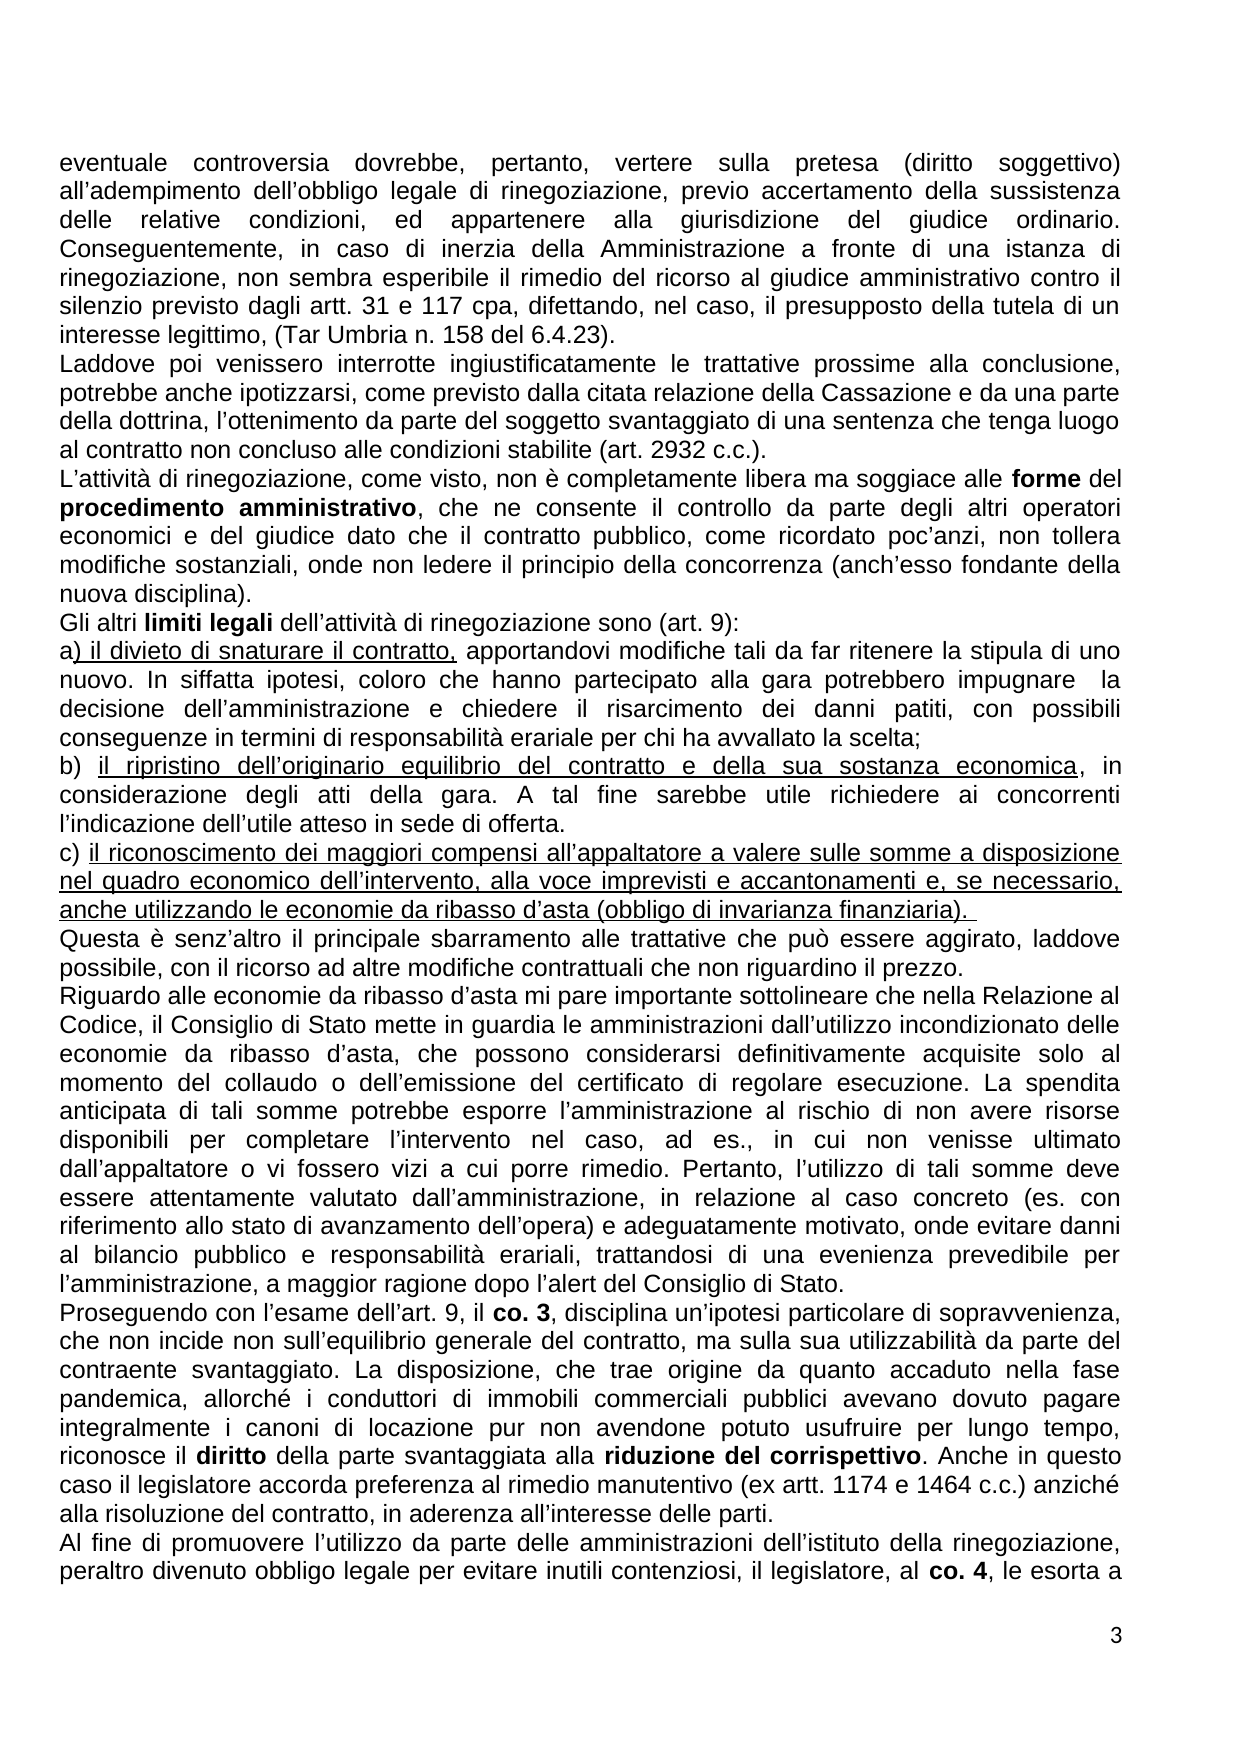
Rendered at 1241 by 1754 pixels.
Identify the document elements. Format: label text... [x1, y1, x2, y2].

text c) il riconoscimento dei maggiori compensi all’appaltatore a valere sulle somme a disposizione nel quadro economico dell’intervento, alla voce imprevisti e accantonamenti e, se necessario, anche utilizzando le economie da ribasso d’asta (obbligo di invarianza finanziaria). [59, 893, 1122, 924]
text c) il riconoscimento dei maggiori compensi all’appaltatore a valere sulle somme a disposizione nel quadro economico dell’intervento, alla voce imprevisti e accantonamenti e, se necessario, anche utilizzando le economie da ribasso d’asta (obbligo di invarianza finanziaria). [59, 838, 1122, 891]
text Riguardo alle economie da ribasso d’asta mi pare importante sottolineare che nella Relazione al Codice, il Consiglio di Stato mette in guardia le amministrazioni dall’utilizzo incondizionato delle economie da ribasso d’asta, che possono considerarsi definitivamente acquisite solo al momento del collaudo o dell’emissione del certificato di regolare esecuzione. La spendita anticipata di tali somme potrebbe esporre l’amministrazione al rischio di non avere risorse disponibili per completare l’intervento nel caso, ad es., in cui non venisse ultimato dall’appaltatore o vi fossero vizi a cui porre rimedio. Pertanto, l’utilizzo di tali somme deve essere attentamente valutato dall’amministrazione, in relazione al caso concreto (es. con riferimento allo stato di avanzamento dell’opera) e adeguatamente motivato, onde evitare danni al bilancio pubblico e responsabilità erariali, trattandosi di una evenienza prevedibile per l’amministrazione, a maggior ragione dopo l’alert del Consiglio di Stato. [59, 981, 1122, 1298]
text b) il ripristino dell’originario equilibrio del contratto e della sua sostanza economica, in considerazione degli atti della gara. A tal fine sarebbe utile richiedere ai concorrenti l’indicazione dell’utile atteso in sede di offerta. [59, 751, 1122, 838]
text Laddove poi venissero interrotte ingiustificatamente le trattative prossime alla conclusione, potrebbe anche ipotizzarsi, come previsto dalla citata relazione della Cassazione e da una parte della dottrina, l’ottenimento da parte del soggetto svantaggiato di una sentenza che tenga luogo al contratto non concluso alle condizioni stabilite (art. 2932 c.c.). [59, 349, 1122, 464]
text Gli altri limiti legali dell’attività di rinegoziazione sono (art. 9): [59, 608, 1122, 636]
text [59, 1528, 1122, 1585]
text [59, 148, 1122, 349]
text L’attività di rinegoziazione, come visto, non è completamente libera ma soggiace alle forme del procedimento amministrativo, che ne consente il controllo da parte degli altri operatori economici e del giudice dato che il contratto pubblico, come ricordato poc’anzi, non tollera modifiche sostanziali, onde non ledere il principio della concorrenza (anch’esso fondante della nuova disciplina). [59, 464, 1122, 608]
text a) il divieto di snaturare il contratto, apportandovi modifiche tali da far ritenere la stipula di uno nuovo. In siffatta ipotesi, coloro che hanno partecipato alla gara potrebbero impugnare la decisione dell’amministrazione e chiedere il risarcimento dei danni patiti, con possibili conseguenze in termini di responsabilità erariale per chi ha avvallato la scelta; [59, 636, 1122, 751]
text Proseguendo con l’esame dell’art. 9, il co. 3, disciplina un’ipotesi particolare di sopravvenienza, che non incide non sull’equilibrio generale del contratto, ma sulla sua utilizzabilità da parte del contraente svantaggiato. La disposizione, che trae origine da quanto accaduto nella fase pandemica, allorché i conduttori di immobili commerciali pubblici avevano dovuto pagare integralmente i canoni di locazione pur non avendone potuto usufruire per lungo tempo, riconosce il diritto della parte svantaggiata alla riduzione del corrispettivo. Anche in questo caso il legislatore accorda preferenza al rimedio manutentivo (ex artt. 1174 e 1464 c.c.) anziché alla risoluzione del contratto, in aderenza all’interesse delle parti. [59, 1298, 1122, 1528]
text Questa è senz’altro il principale sbarramento alle trattative che può essere aggirato, laddove possibile, con il ricorso ad altre modifiche contrattuali che non riguardino il prezzo. [59, 924, 1122, 981]
